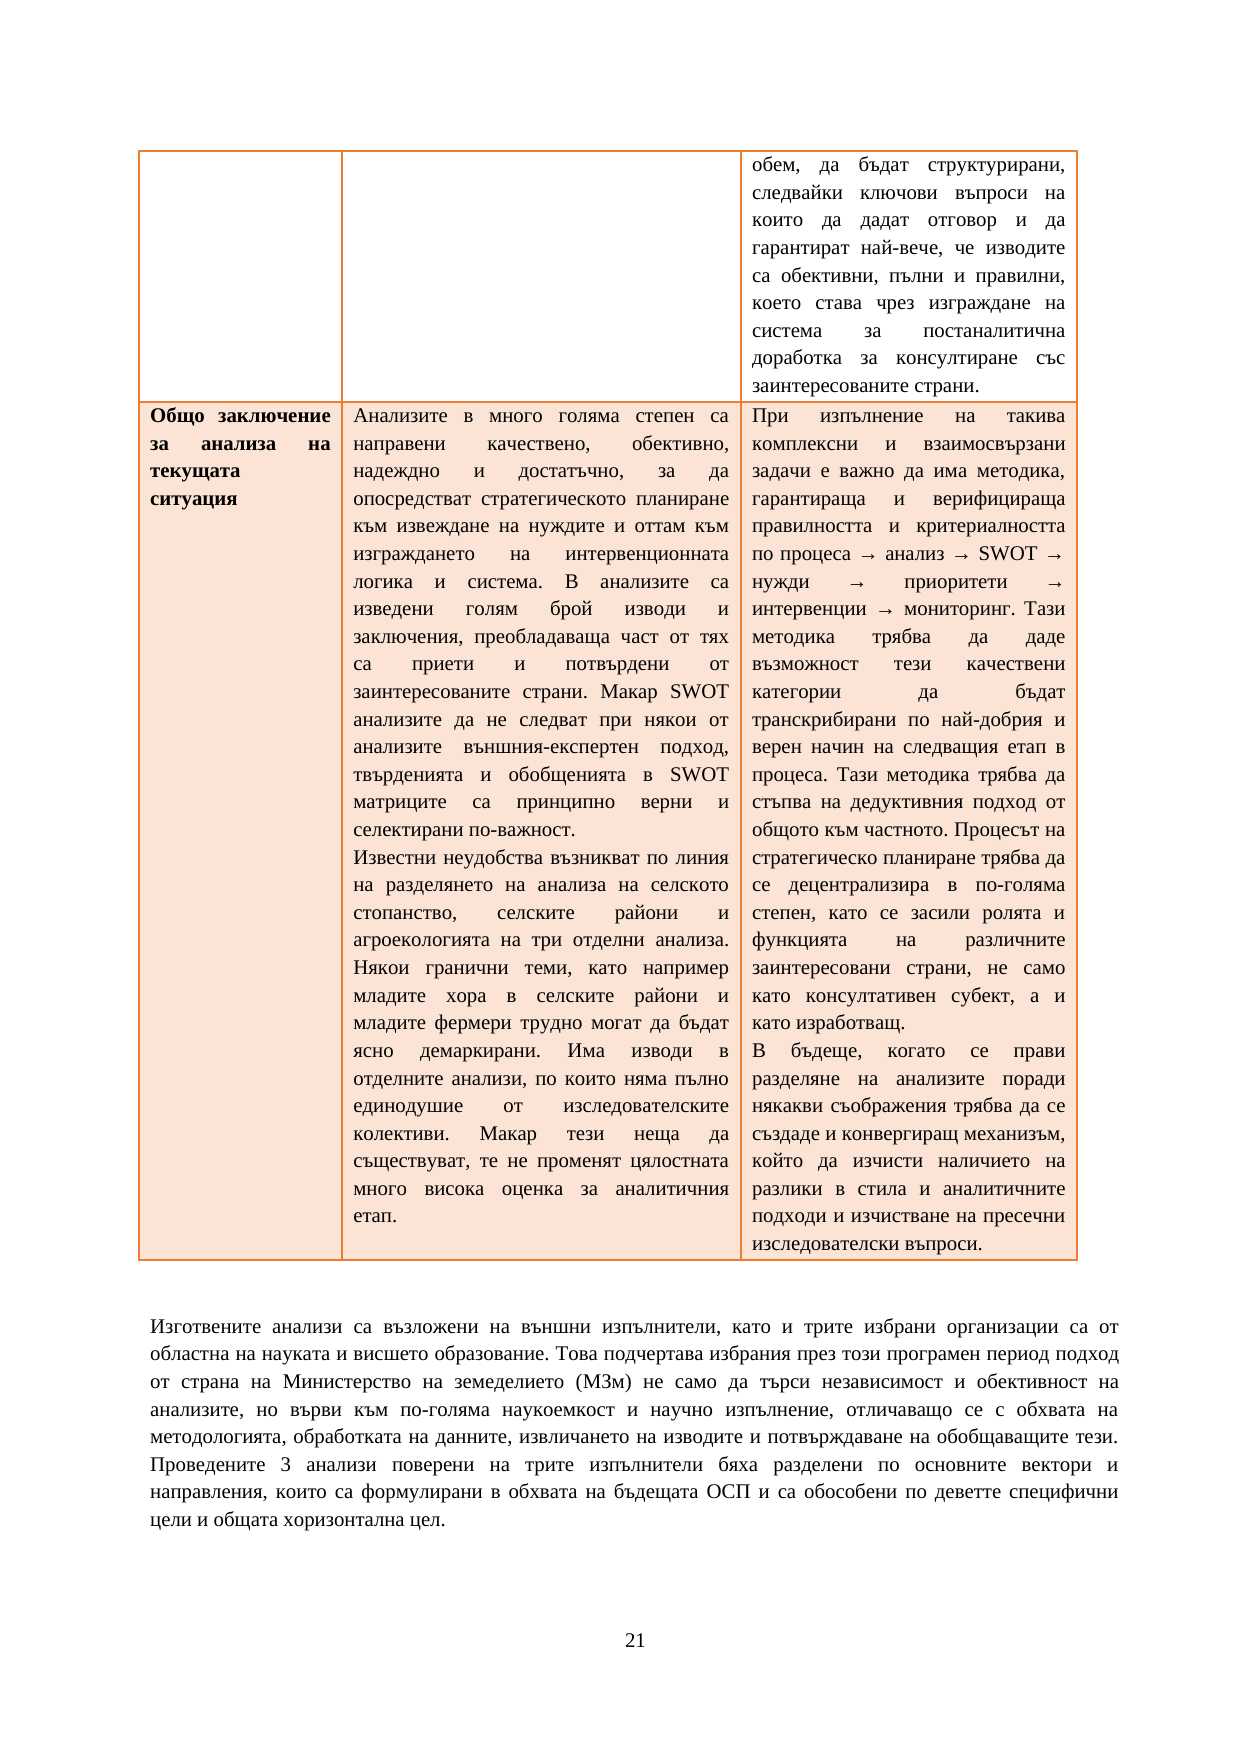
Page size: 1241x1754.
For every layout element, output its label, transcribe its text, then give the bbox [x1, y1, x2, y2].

table_cell При изпълнение на такива комплексни и взаимосвързани задачи е важно да има методика, гарантираща и верифицираща правилността и критериалността по процеса → анализ → SWOT → нужди → приоритети → интервенции → мониторинг. Тази методика трябва да даде възможност тези качествени категории да бъдат транскрибирани по най-добрия и верен начин на следващия етап в процеса. Тази методика трябва да стъпва на дедуктивния подход от общото към частното. Процесът на стратегическо планиране трябва да се децентрализира в по-голяма степен, като се засили ролята и функцията на различните заинтересовани страни, не само като консултативен субект, а и като изработващ. В бъдеще, когато се прави разделяне на анализите поради някакви съображения трябва да се създаде и конвергиращ механизъм, който да изчисти наличието на разлики в стила и аналитичните подходи и изчистване на пресечни изследователски въпроси. [742, 403, 1076, 1259]
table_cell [742, 152, 1076, 401]
table_cell Анализите в много голяма степен са направени качествено, обективно, надеждно и достатъчно, за да опосредстват стратегическото планиране към извеждане на нуждите и оттам към изграждането на интервенционната логика и система. В анализите са изведени голям брой изводи и заключения, преобладаваща част от тях са приети и потвърдени от заинтересованите страни. Макар SWOT анализите да не следват при някои от анализите външния-експертен подход, твърденията и обобщенията в SWOT матриците са принципно верни и селектирани по-важност. Известни неудобства възникват по линия на разделянето на анализа на селското стопанство, селските райони и агроекологията на три отделни анализа. Някои гранични теми, като например младите хора в селските райони и младите фермери трудно могат да бъдат ясно демаркирани. Има изводи в отделните анализи, по които няма пълно единодушие от изследователските колективи. Макар тези неща да съществуват, те не променят цялостната много висока оценка за аналитичния етап. [343, 403, 740, 1259]
text Изготвените анализи са възложени на външни изпълнители, като и трите избрани организации са от областна на науката и висшето образование. Това подчертава избрания през този програмен период подход от страна на Министерство на земеделието (МЗм) не само да търси независимост и обективност на анализите, но върви към по-голяма наукоемкост и научно изпълнение, отличаващо се с обхвата на методологията, обработката на данните, извличането на изводите и потвърждаване на обобщаващите тези. Проведените 3 анализи поверени на трите изпълнители бяха разделени по основните вектори и направления, които са формулирани в обхвата на бъдещата ОСП и са обособени по деветте специфични цели и общата хоризонтална цел. [150, 1314, 1120, 1531]
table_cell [140, 152, 341, 401]
table_cell Общо заключение за анализа на текущата ситуация [140, 403, 341, 1259]
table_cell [343, 152, 740, 401]
